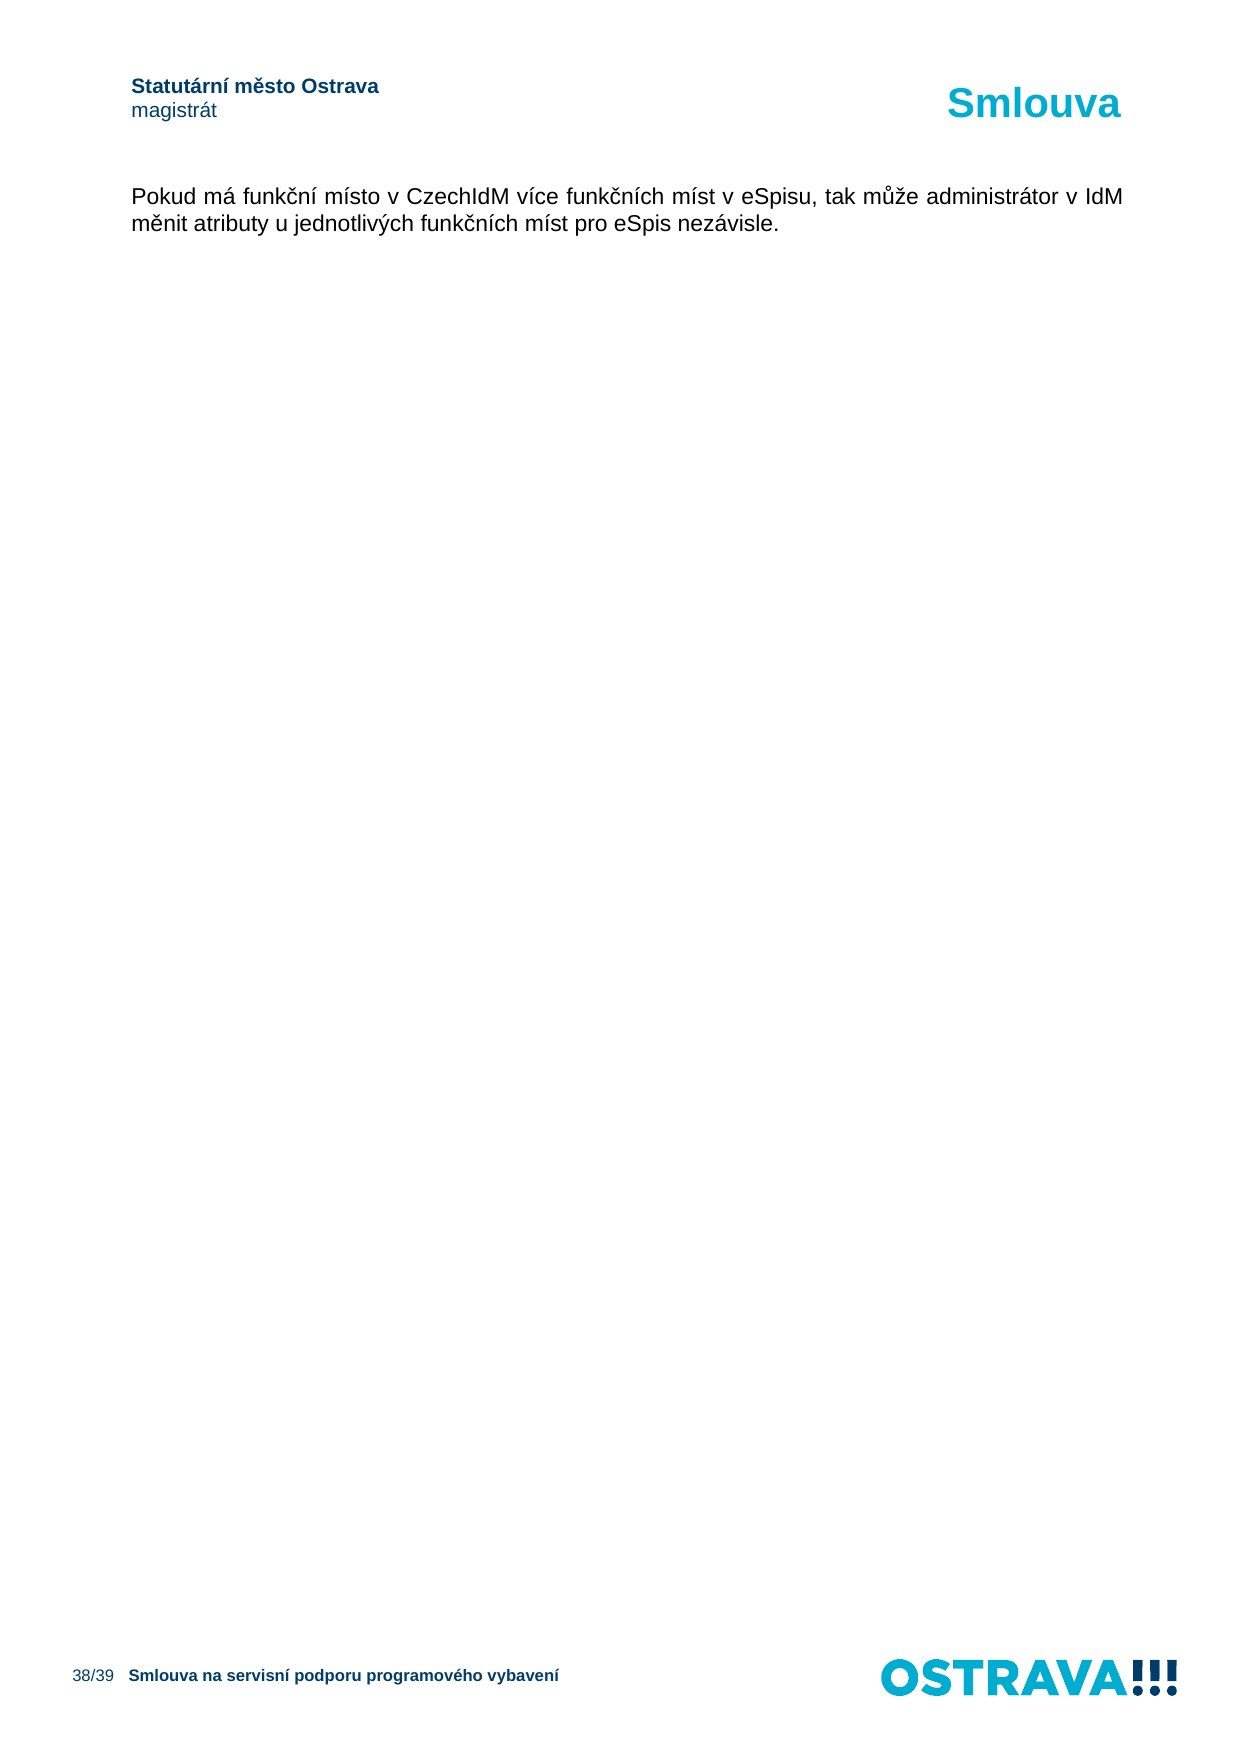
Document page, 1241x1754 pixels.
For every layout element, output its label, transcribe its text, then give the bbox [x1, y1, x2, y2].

picture [881, 1659, 1177, 1696]
text Pokud má funkční místo v CzechIdM více funkčních míst v eSpisu, tak může administrátor v IdM měnit atributy u jednotlivých funkčních míst pro eSpis nezávisle. [131, 183, 1125, 236]
